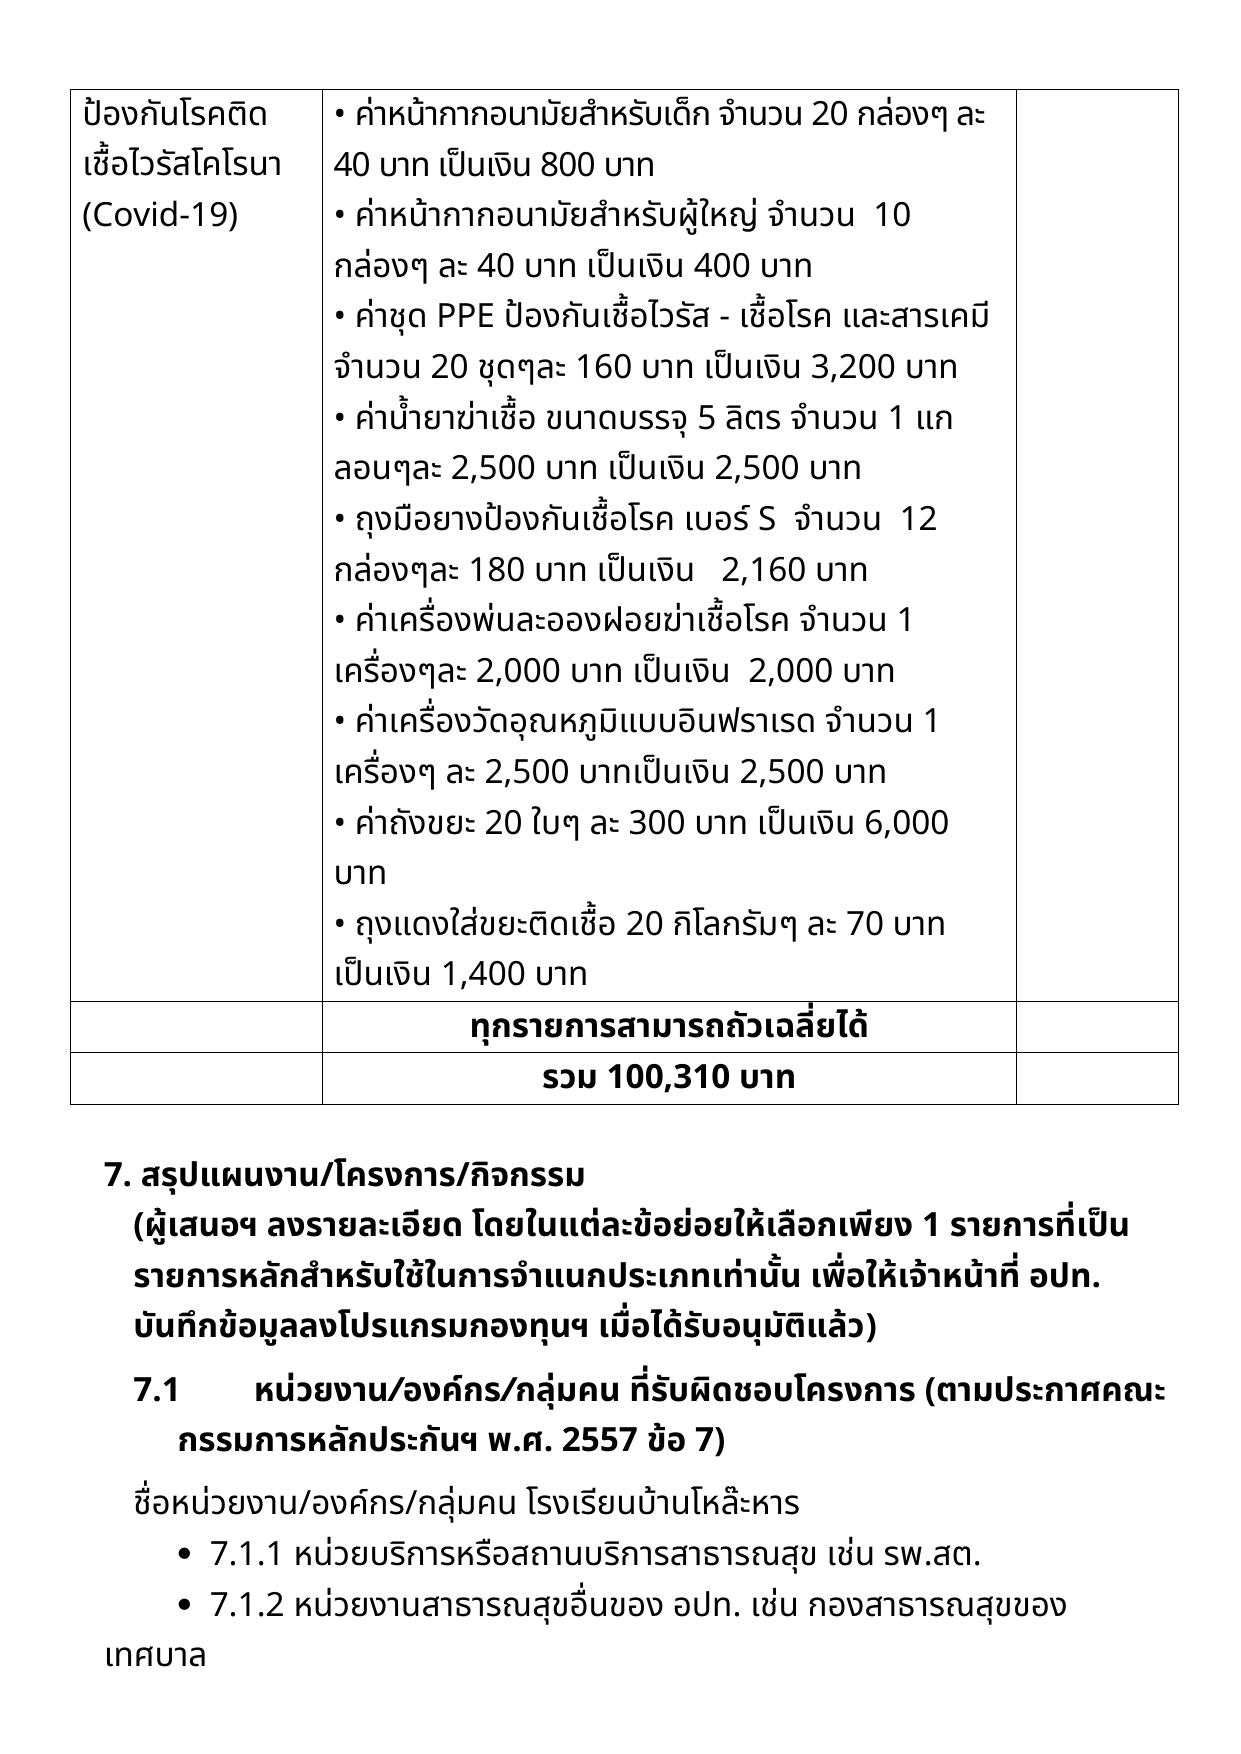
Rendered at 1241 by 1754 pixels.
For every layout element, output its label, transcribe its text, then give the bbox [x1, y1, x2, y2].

text 7.1.2 หน่วยงานสาธารณสุขอื่นของ อปท. เช่น กองสาธารณสุขของเทศบาล [103, 1580, 1167, 1681]
table_cell [71, 1053, 322, 1104]
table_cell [323, 90, 1016, 1001]
table_cell [1017, 1002, 1178, 1052]
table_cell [71, 90, 322, 1001]
table_cell [1017, 90, 1178, 1001]
text ชื่อหน่วยงาน/องค์กร/กลุ่มคน โรงเรียนบ้านโหล๊ะหาร [133, 1479, 1181, 1530]
text 7. สรุปแผนงาน/โครงการ/กิจกรรม [103, 1150, 1167, 1201]
text (ผู้เสนอฯ ลงรายละเอียด โดยในแต่ละข้อย่อยให้เลือกเพียง 1 รายการที่เป็นรายการหลักสำหรับใช้ในการจำแนกประเภทเท่านั้น เพื่อให้เจ้าหน้าที่ อปท. บันทึกข้อมูลลงโปรแกรมกองทุนฯ เมื่อได้รับอนุมัติแล้ว) [133, 1201, 1167, 1353]
text 7.1.1 หน่วยบริการหรือสถานบริการสาธารณสุข เช่น รพ.สต. [103, 1530, 1167, 1580]
table_cell [71, 1002, 322, 1052]
text 7.1 หน่วยงาน/องค์กร/กลุ่มคน ที่รับผิดชอบโครงการ (ตามประกาศคณะกรรมการหลักประกันฯ พ.ศ. 2557 ข้อ 7) [133, 1365, 1181, 1467]
table_cell รวม 100,310 บาท [323, 1053, 1016, 1104]
table_cell ทุกรายการสามารถถัวเฉลี่ยได้ [323, 1002, 1016, 1052]
table_cell [1017, 1053, 1178, 1104]
